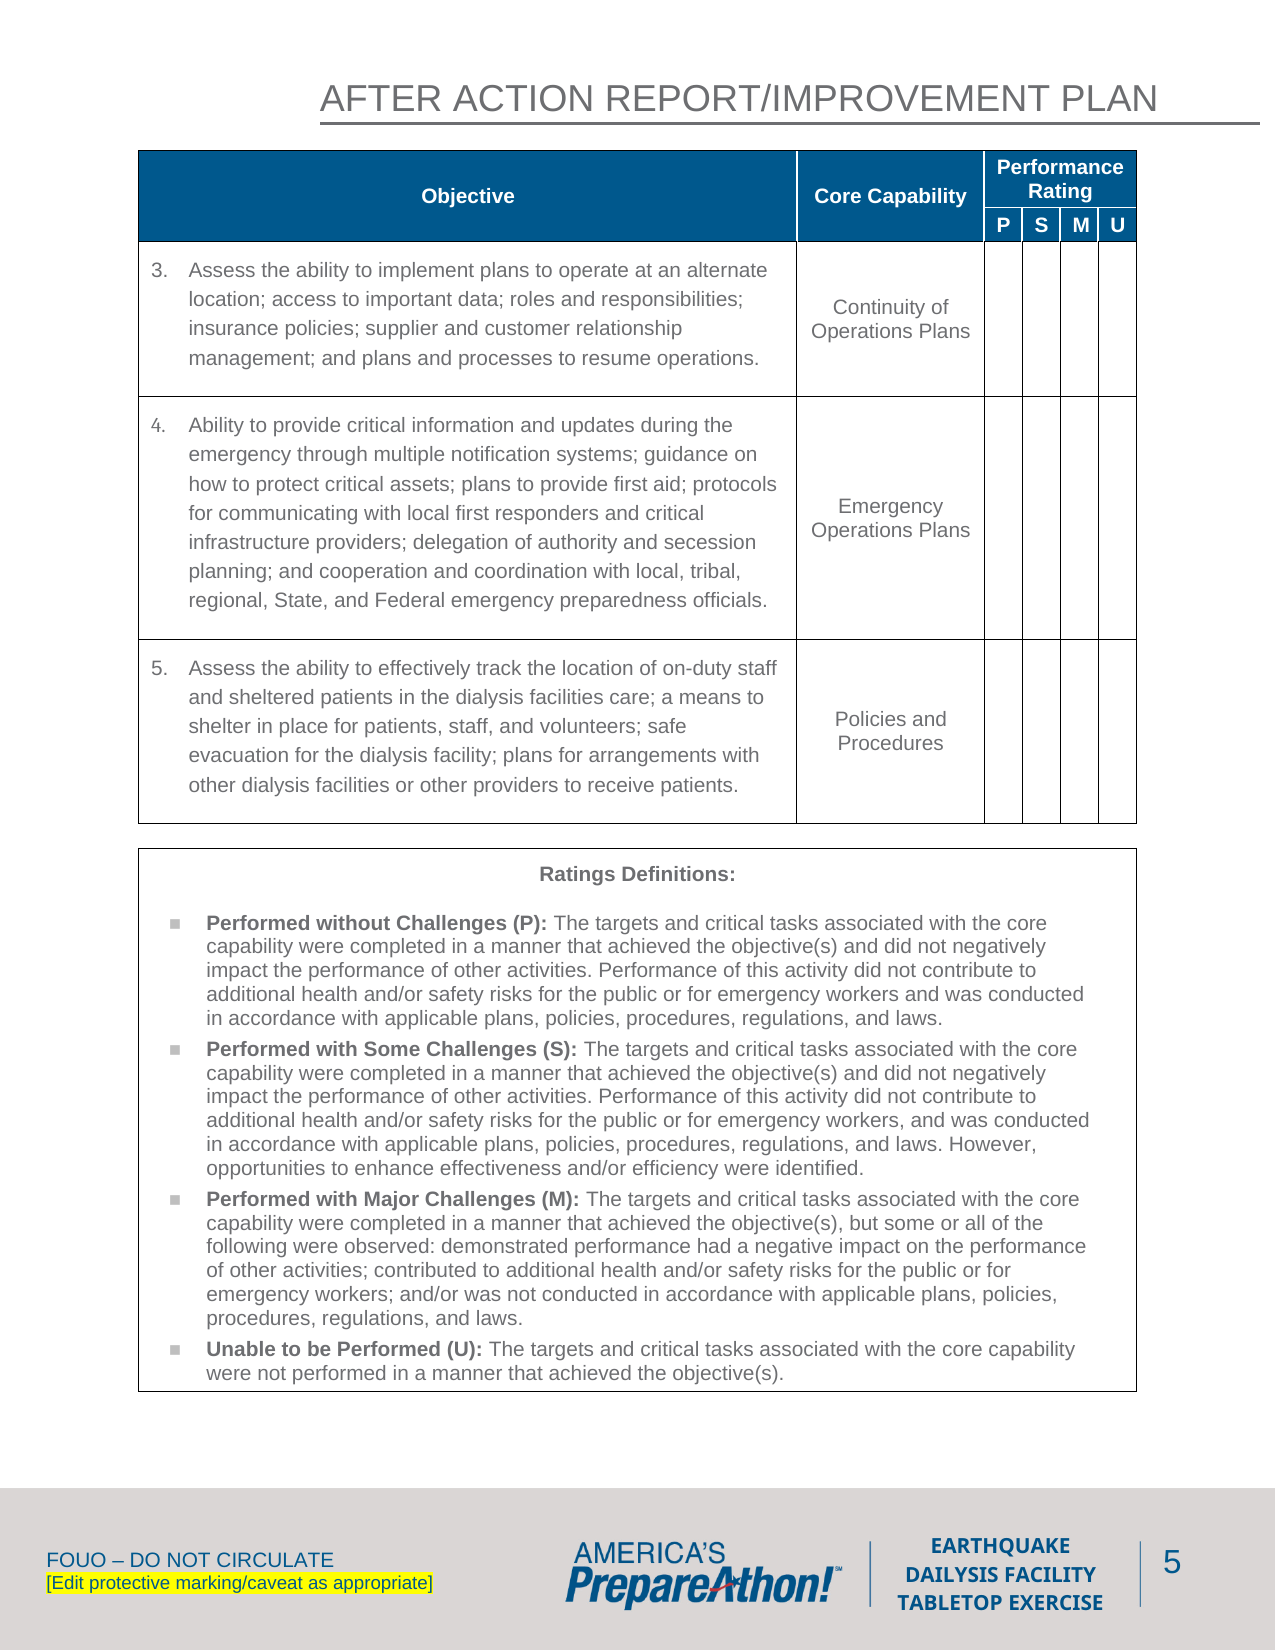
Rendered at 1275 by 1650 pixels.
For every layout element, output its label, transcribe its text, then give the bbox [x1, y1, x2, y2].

table_cell Assess the ability to implement plans to operate at an alternate location; access to important data; roles and responsibilities; insurance policies; supplier and customer relationship management; and plans and processes to resume operations. [139, 242, 796, 396]
table_cell M [1061, 208, 1097, 241]
table_cell Performed without Challenges (P): The targets and critical tasks associated with the core capability were completed in a manner that achieved the objective(s) and did not negatively impact the performance of other activities. Performance of this activity did not contribute to additional health and/or safety risks for the public or for emergency workers and was conducted in accordance with applicable plans, policies, procedures, regulations, and laws. Performed with Some Challenges (S): The targets and critical tasks associated with the core capability were completed in a manner that achieved the objective(s) and did not negatively impact the performance of other activities. Performance of this activity did not contribute to additional health and/or safety risks for the public or for emergency workers, and was conducted in accordance with applicable plans, policies, procedures, regulations, and laws. However, opportunities to enhance effectiveness and/or efficiency were identified. Performed with Major Challenges (M): The targets and critical tasks associated with the core capability were completed in a manner that achieved the objective(s), but some or all of the following were observed: demonstrated performance had a negative impact on the performance of other activities; contributed to additional health and/or safety risks for the public or for emergency workers; and/or was not conducted in accordance with applicable plans, policies, procedures, regulations, and laws. Unable to be Performed (U): The targets and critical tasks associated with the core capability were not performed in a manner that achieved the objective(s). [139, 898, 1136, 1391]
picture [0, 1488, 1275, 1650]
table_cell [985, 640, 1022, 823]
table_cell [1099, 397, 1136, 638]
table_cell Assess the ability to effectively track the location of on-duty staff and sheltered patients in the dialysis facilities care; a means to shelter in place for patients, staff, and volunteers; safe evacuation for the dialysis facility; plans for arrangements with other dialysis facilities or other providers to receive patients. [139, 640, 796, 823]
table_cell [1061, 242, 1098, 396]
table_header Ratings Definitions: [139, 849, 1136, 898]
table_cell U [1099, 208, 1136, 241]
table_header Core Capability [798, 151, 983, 241]
table_cell Policies and Procedures [797, 640, 984, 823]
table_cell S [1023, 208, 1059, 241]
table_cell [1099, 242, 1136, 396]
table_cell [1099, 640, 1136, 823]
table_cell P [985, 208, 1021, 241]
table_cell [1023, 640, 1060, 823]
table_cell [1061, 640, 1098, 823]
table_cell [1023, 397, 1060, 638]
table_cell Ability to provide critical information and updates during the emergency through multiple notification systems; guidance on how to protect critical assets; plans to provide first aid; protocols for communicating with local first responders and critical infrastructure providers; delegation of authority and secession planning; and cooperation and coordination with local, tribal, regional, State, and Federal emergency preparedness officials. [139, 397, 796, 638]
table_cell [1023, 242, 1060, 396]
table_header Objective [139, 151, 796, 241]
table_cell Emergency Operations Plans [797, 397, 984, 638]
table_header Performance Rating [985, 151, 1136, 207]
table_cell [985, 397, 1022, 638]
table_cell [985, 242, 1022, 396]
table_cell Continuity of Operations Plans [797, 242, 984, 396]
table_cell [1061, 397, 1098, 638]
